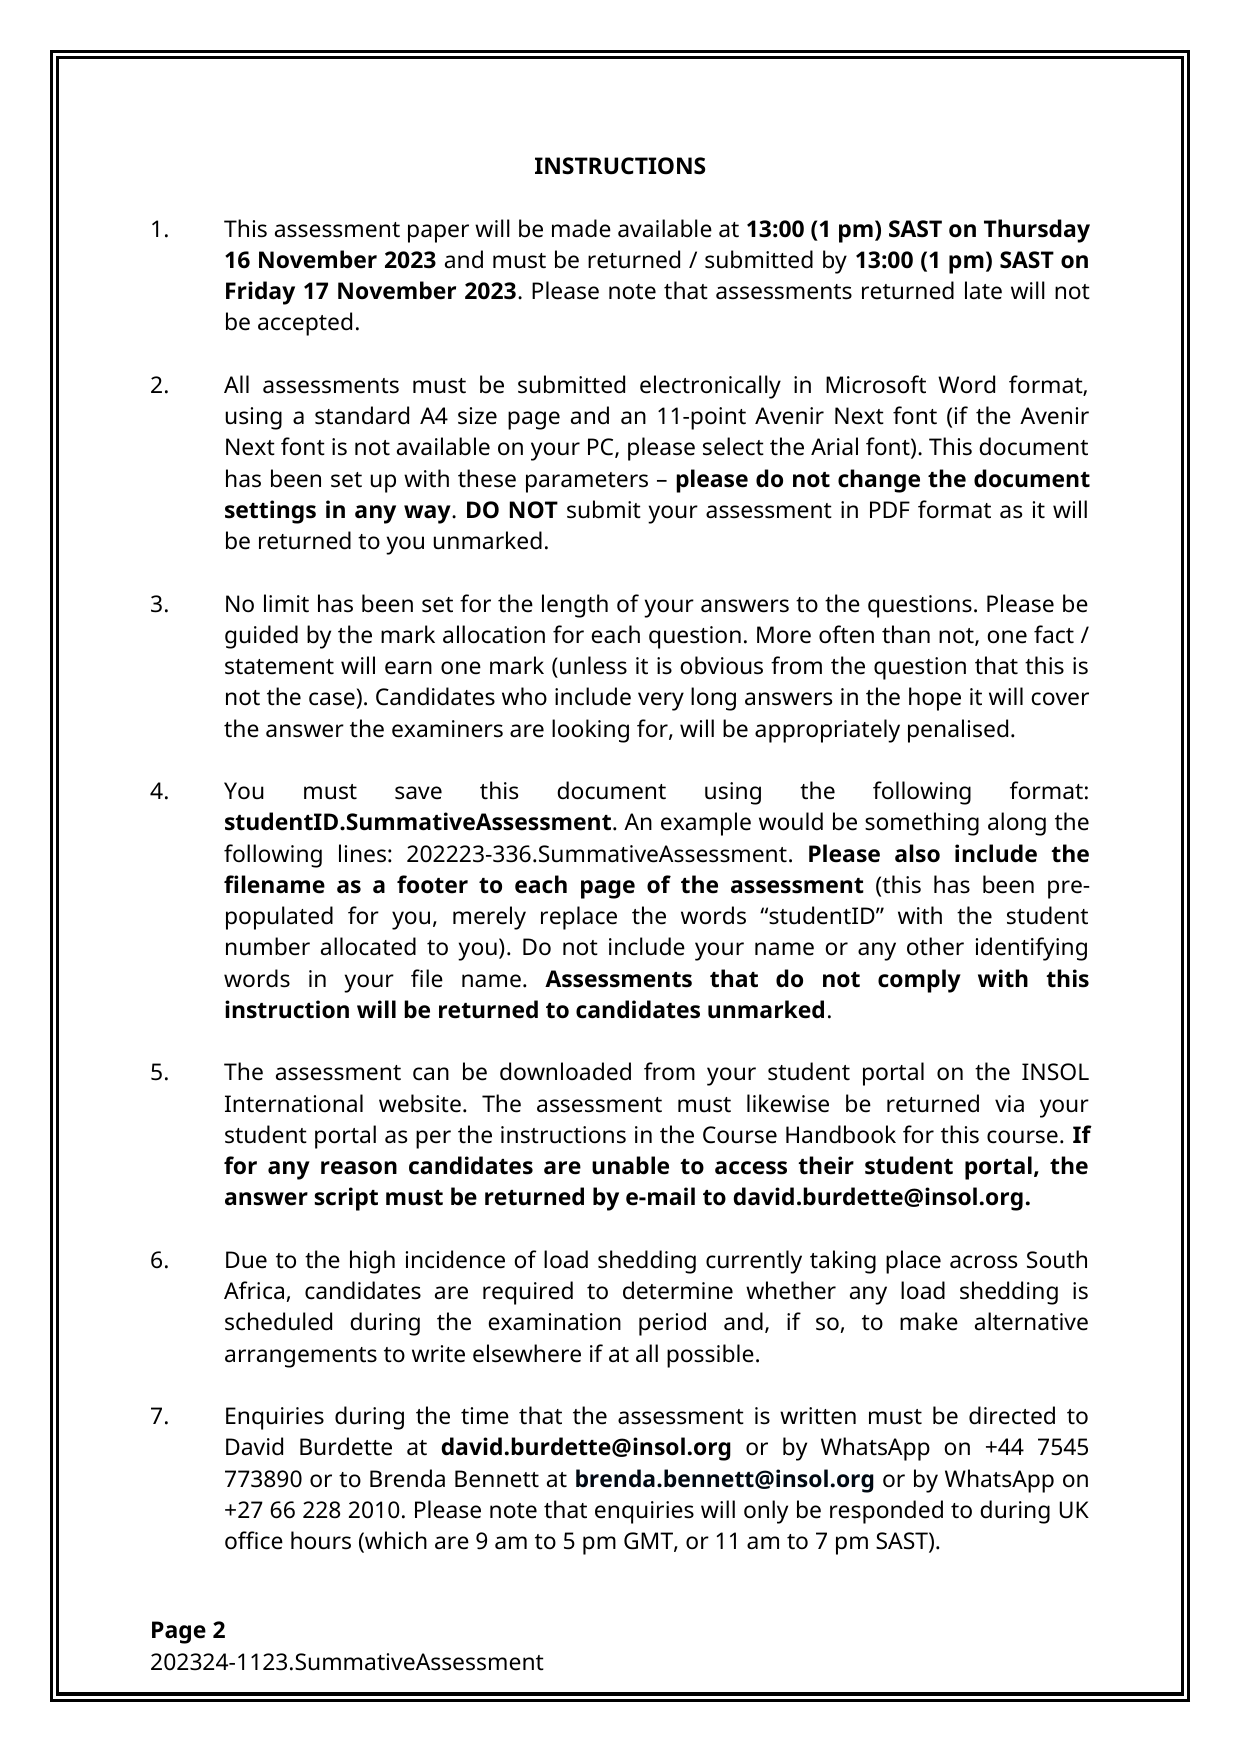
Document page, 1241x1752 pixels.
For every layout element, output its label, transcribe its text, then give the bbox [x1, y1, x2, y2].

text 4. You must save this document using the following format: studentID.SummativeAssessment. An example would be something along the following lines: 202223-336.SummativeAssessment. Please also include the filename as a footer to each page of the assessment (this has been pre-populated for you, merely replace the words “studentID” with the student number allocated to you). Do not include your name or any other identifying words in your file name. Assessments that do not comply with this instruction will be returned to candidates unmarked. [150, 775, 1090, 1025]
text 5. The assessment can be downloaded from your student portal on the INSOL International website. The assessment must likewise be returned via your student portal as per the instructions in the Course Handbook for this course. If for any reason candidates are unable to access their student portal, the answer script must be returned by e-mail to david.burdette@insol.org. [150, 1056, 1090, 1212]
text INSTRUCTIONS [150, 150, 1090, 181]
text 2. All assessments must be submitted electronically in Microsoft Word format, using a standard A4 size page and an 11-point Avenir Next font (if the Avenir Next font is not available on your PC, please select the Arial font). This document has been set up with these parameters – please do not change the document settings in any way. DO NOT submit your assessment in PDF format as it will be returned to you unmarked. [150, 369, 1090, 556]
text 3. No limit has been set for the length of your answers to the questions. Please be guided by the mark allocation for each question. More often than not, one fact / statement will earn one mark (unless it is obvious from the question that this is not the case). Candidates who include very long answers in the hope it will cover the answer the examiners are looking for, will be appropriately penalised. [150, 587, 1090, 744]
text 6. Due to the high incidence of load shedding currently taking place across South Africa, candidates are required to determine whether any load shedding is scheduled during the examination period and, if so, to make alternative arrangements to write elsewhere if at all possible. [150, 1244, 1090, 1369]
text 7. Enquiries during the time that the assessment is written must be directed to David Burdette at david.burdette@insol.org or by WhatsApp on +44 7545 773890 or to Brenda Bennett at brenda.bennett@insol.org or by WhatsApp on +27 66 228 2010. Please note that enquiries will only be responded to during UK office hours (which are 9 am to 5 pm GMT, or 11 am to 7 pm SAST). [150, 1400, 1090, 1556]
text 1. This assessment paper will be made available at 13:00 (1 pm) SAST on Thursday 16 November 2023 and must be returned / submitted by 13:00 (1 pm) SAST on Friday 17 November 2023. Please note that assessments returned late will not be accepted. [150, 212, 1090, 337]
